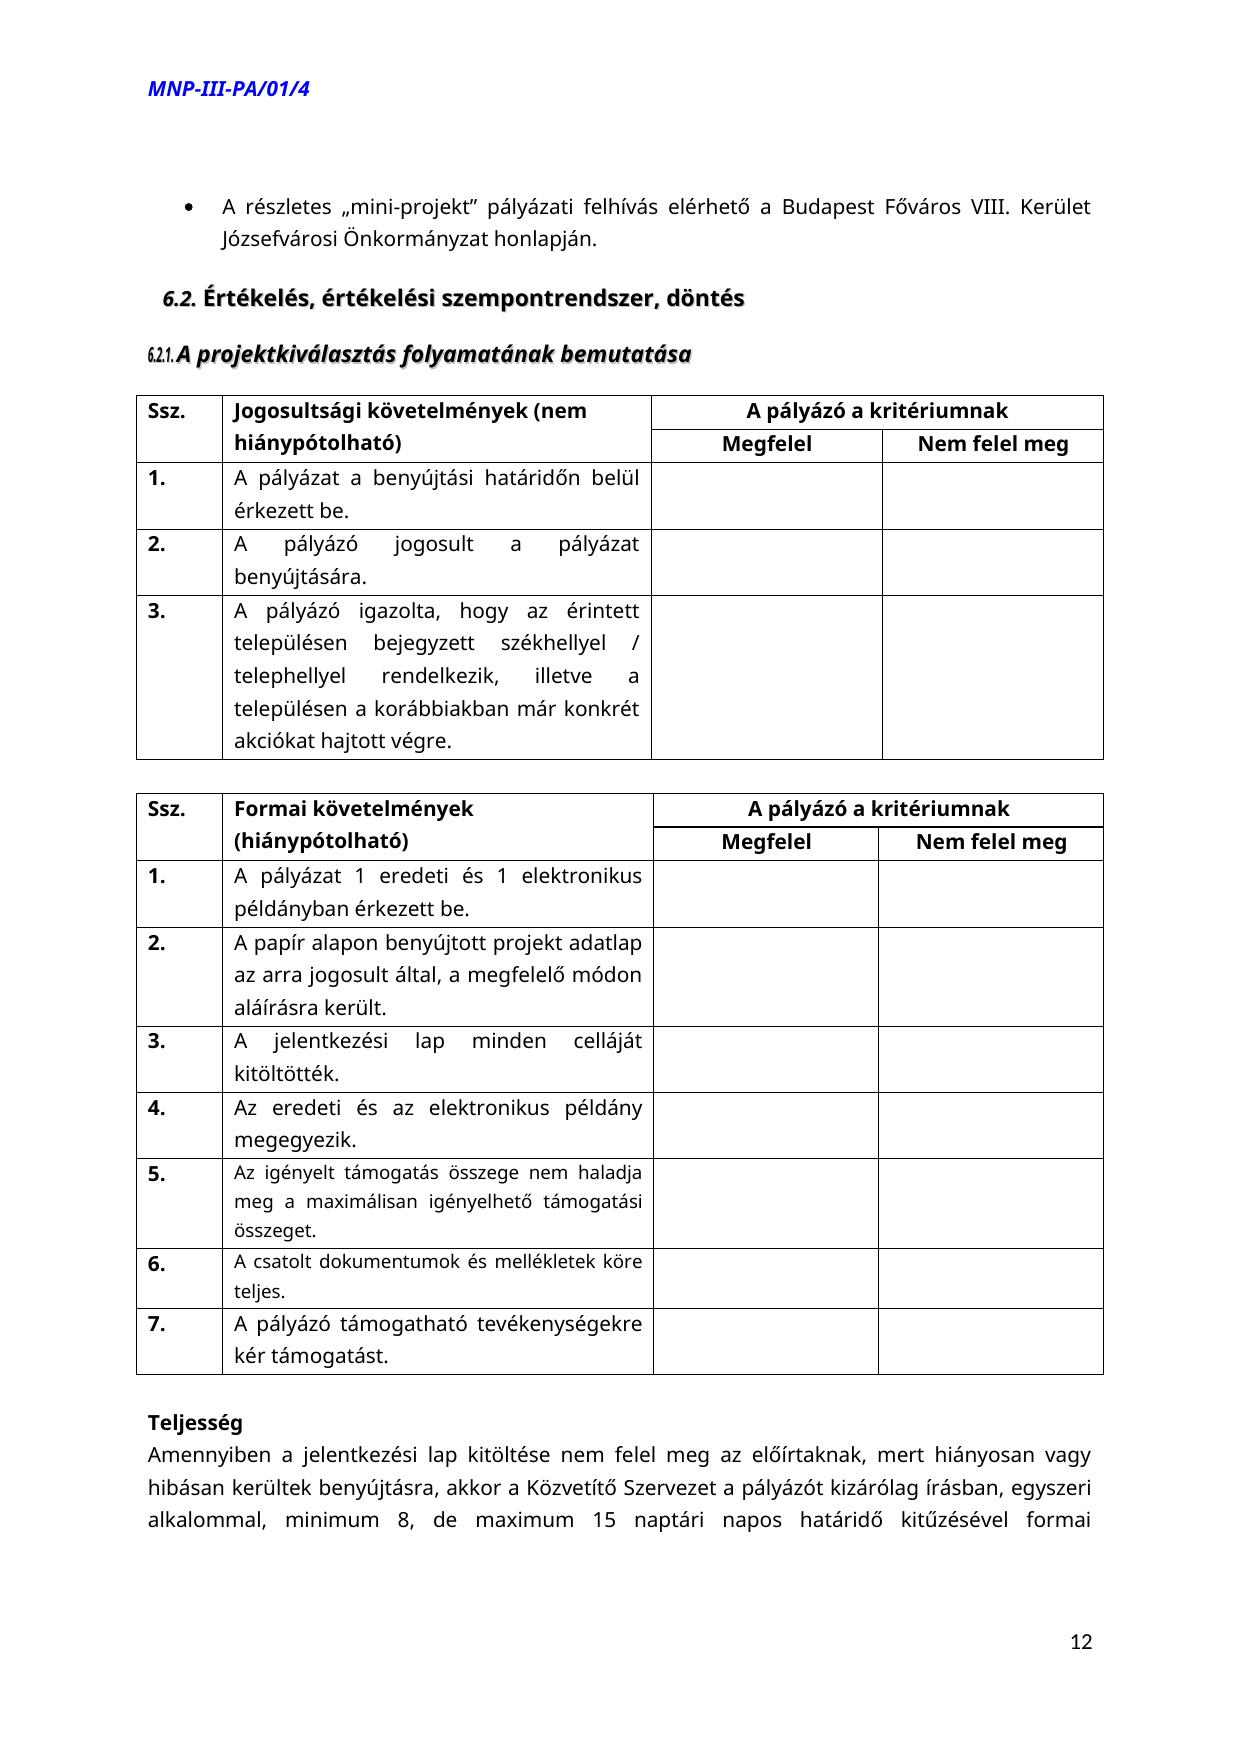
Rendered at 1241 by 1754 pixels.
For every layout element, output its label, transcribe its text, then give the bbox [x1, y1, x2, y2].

table_cell [652, 530, 882, 595]
table_cell [137, 1159, 222, 1248]
table_cell [879, 928, 1103, 1026]
table_cell Megfelel [652, 430, 882, 462]
table_header Ssz. [137, 794, 222, 860]
table_cell A jelentkezési lap minden celláját kitöltötték. [223, 1027, 653, 1092]
list A részletes „mini-projekt” pályázati felhívás elérhető a Budapest Főváros VIII. Kerület Józsefvárosi Önkormányzat honlapján. [185, 192, 1092, 253]
table_cell [879, 1027, 1103, 1092]
table_cell A pályázó igazolta, hogy az érintett településen bejegyzett székhellyel / telephellyel rendelkezik, illetve a településen a korábbiakban már konkrét akciókat hajtott végre. [223, 596, 651, 759]
table_cell [879, 1249, 1103, 1308]
table_cell A pályázó jogosult a pályázat benyújtására. [223, 530, 651, 595]
table_cell Az igényelt támogatás összege nem haladja meg a maximálisan igényelhető támogatási összeget. [223, 1159, 653, 1248]
table_cell Nem felel meg [883, 430, 1103, 462]
table_cell [654, 1309, 878, 1374]
table_cell A pályázat a benyújtási határidőn belül érkezett be. [223, 463, 651, 528]
table_cell A papír alapon benyújtott projekt adatlap az arra jogosult által, a megfelelő módon aláírásra került. [223, 928, 653, 1026]
table_cell [137, 861, 222, 927]
table_cell [137, 463, 222, 528]
table_cell [654, 1027, 878, 1092]
table_header Jogosultsági követelmények (nem hiánypótolható) [223, 396, 651, 462]
table_cell [652, 463, 882, 528]
table_header A pályázó a kritériumnak [654, 794, 1103, 826]
subtitle Értékelés, értékelési szempontrendszer, döntés [162, 282, 1092, 313]
table_cell [137, 1027, 222, 1092]
table_cell [137, 1309, 222, 1374]
table_cell [654, 1249, 878, 1308]
table_cell [654, 928, 878, 1026]
table_cell [137, 1093, 222, 1158]
table_cell [879, 1093, 1103, 1158]
table_cell Nem felel meg [879, 828, 1103, 860]
table_cell [654, 1093, 878, 1158]
table_cell [654, 1159, 878, 1248]
table_header A pályázó a kritériumnak [652, 396, 1103, 428]
table_cell A csatolt dokumentumok és mellékletek köre teljes. [223, 1249, 653, 1308]
table_cell Az eredeti és az elektronikus példány megegyezik. [223, 1093, 653, 1158]
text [148, 1440, 1092, 1534]
table_cell [137, 530, 222, 595]
table_cell [879, 1309, 1103, 1374]
table_cell Megfelel [654, 828, 878, 860]
table_cell A pályázó támogatható tevékenységekre kér támogatást. [223, 1309, 653, 1374]
table_cell [137, 1249, 222, 1308]
table_cell [652, 596, 882, 759]
table_header Ssz. [137, 396, 222, 462]
table_cell [883, 463, 1103, 528]
subtitle A projektkiválasztás folyamatának bemutatása [148, 338, 1092, 370]
text Teljesség [148, 1408, 1092, 1436]
table_header Formai követelmények (hiánypótolható) [223, 794, 653, 860]
table_cell [654, 861, 878, 927]
table_cell [883, 596, 1103, 759]
table_cell A pályázat 1 eredeti és 1 elektronikus példányban érkezett be. [223, 861, 653, 927]
table_cell [137, 596, 222, 759]
table_cell [137, 928, 222, 1026]
table_cell [879, 861, 1103, 927]
table_cell [883, 530, 1103, 595]
table_cell [879, 1159, 1103, 1248]
